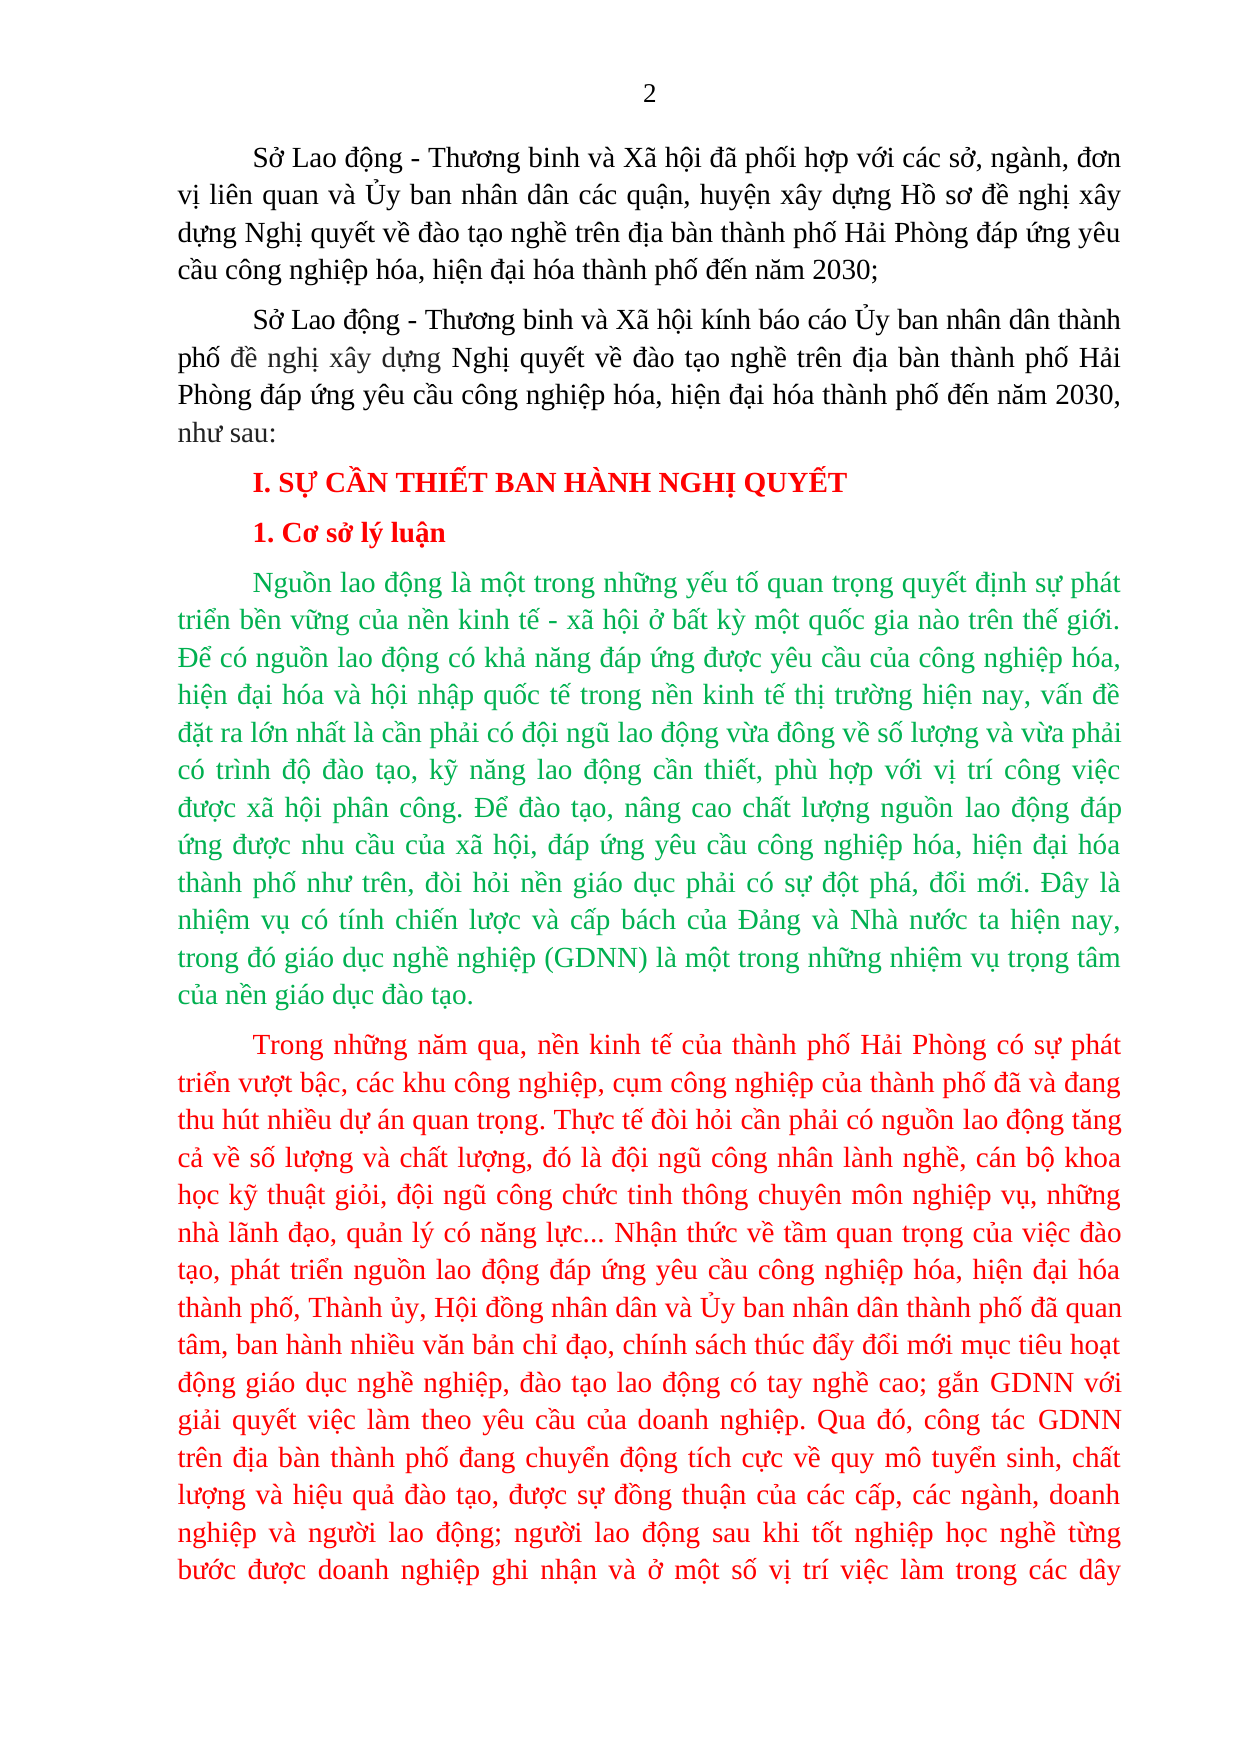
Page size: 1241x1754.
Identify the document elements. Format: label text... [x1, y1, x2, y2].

text 1. Cơ sở lý luận [141, 511, 1123, 549]
text I. SỰ CẦN THIẾT BAN HÀNH NGHỊ QUYẾT [141, 461, 1123, 499]
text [141, 1023, 1123, 1621]
text Nguồn lao động là một trong những yếu tố quan trọng quyết định sự phát triển bền vững của nền kinh tế - xã hội ở bất kỳ một quốc gia nào trên thế giới. Để có nguồn lao động có khả năng đáp ứng được yêu cầu của công nghiệp hóa, hiện đại hóa và hội nhập quốc tế trong nền kinh tế thị trường hiện nay, vấn đề đặt ra lớn nhất là cần phải có đội ngũ lao động vừa đông về số lượng và vừa phải có trình độ đào tạo, kỹ năng lao động cần thiết, phù hợp với vị trí công việc được xã hội phân công. Để đào tạo, nâng cao chất lượng nguồn lao động đáp ứng được nhu cầu của xã hội, đáp ứng yêu cầu công nghiệp hóa, hiện đại hóa thành phố như trên, đòi hỏi nền giáo dục phải có sự đột phá, đổi mới. Đây là nhiệm vụ có tính chiến lược và cấp bách của Đảng và Nhà nước ta hiện nay, trong đó giáo dục nghề nghiệp (GDNN) là một trong những nhiệm vụ trọng tâm của nền giáo dục đào tạo. [141, 561, 1123, 1012]
text Sở Lao động - Thương binh và Xã hội đã phối hợp với các sở, ngành, đơn vị liên quan và Ủy ban nhân dân các quận, huyện xây dựng Hồ sơ đề nghị xây dựng Nghị quyết về đào tạo nghề trên địa bàn thành phố Hải Phòng đáp ứng yêu cầu công nghiệp hóa, hiện đại hóa thành phố đến năm 2030; [141, 136, 1123, 287]
text Sở Lao động - Thương binh và Xã hội kính báo cáo Ủy ban nhân dân thành phố đề nghị xây dựng Nghị quyết về đào tạo nghề trên địa bàn thành phố Hải Phòng đáp ứng yêu cầu công nghiệp hóa, hiện đại hóa thành phố đến năm 2030, như sau: [141, 298, 1123, 449]
